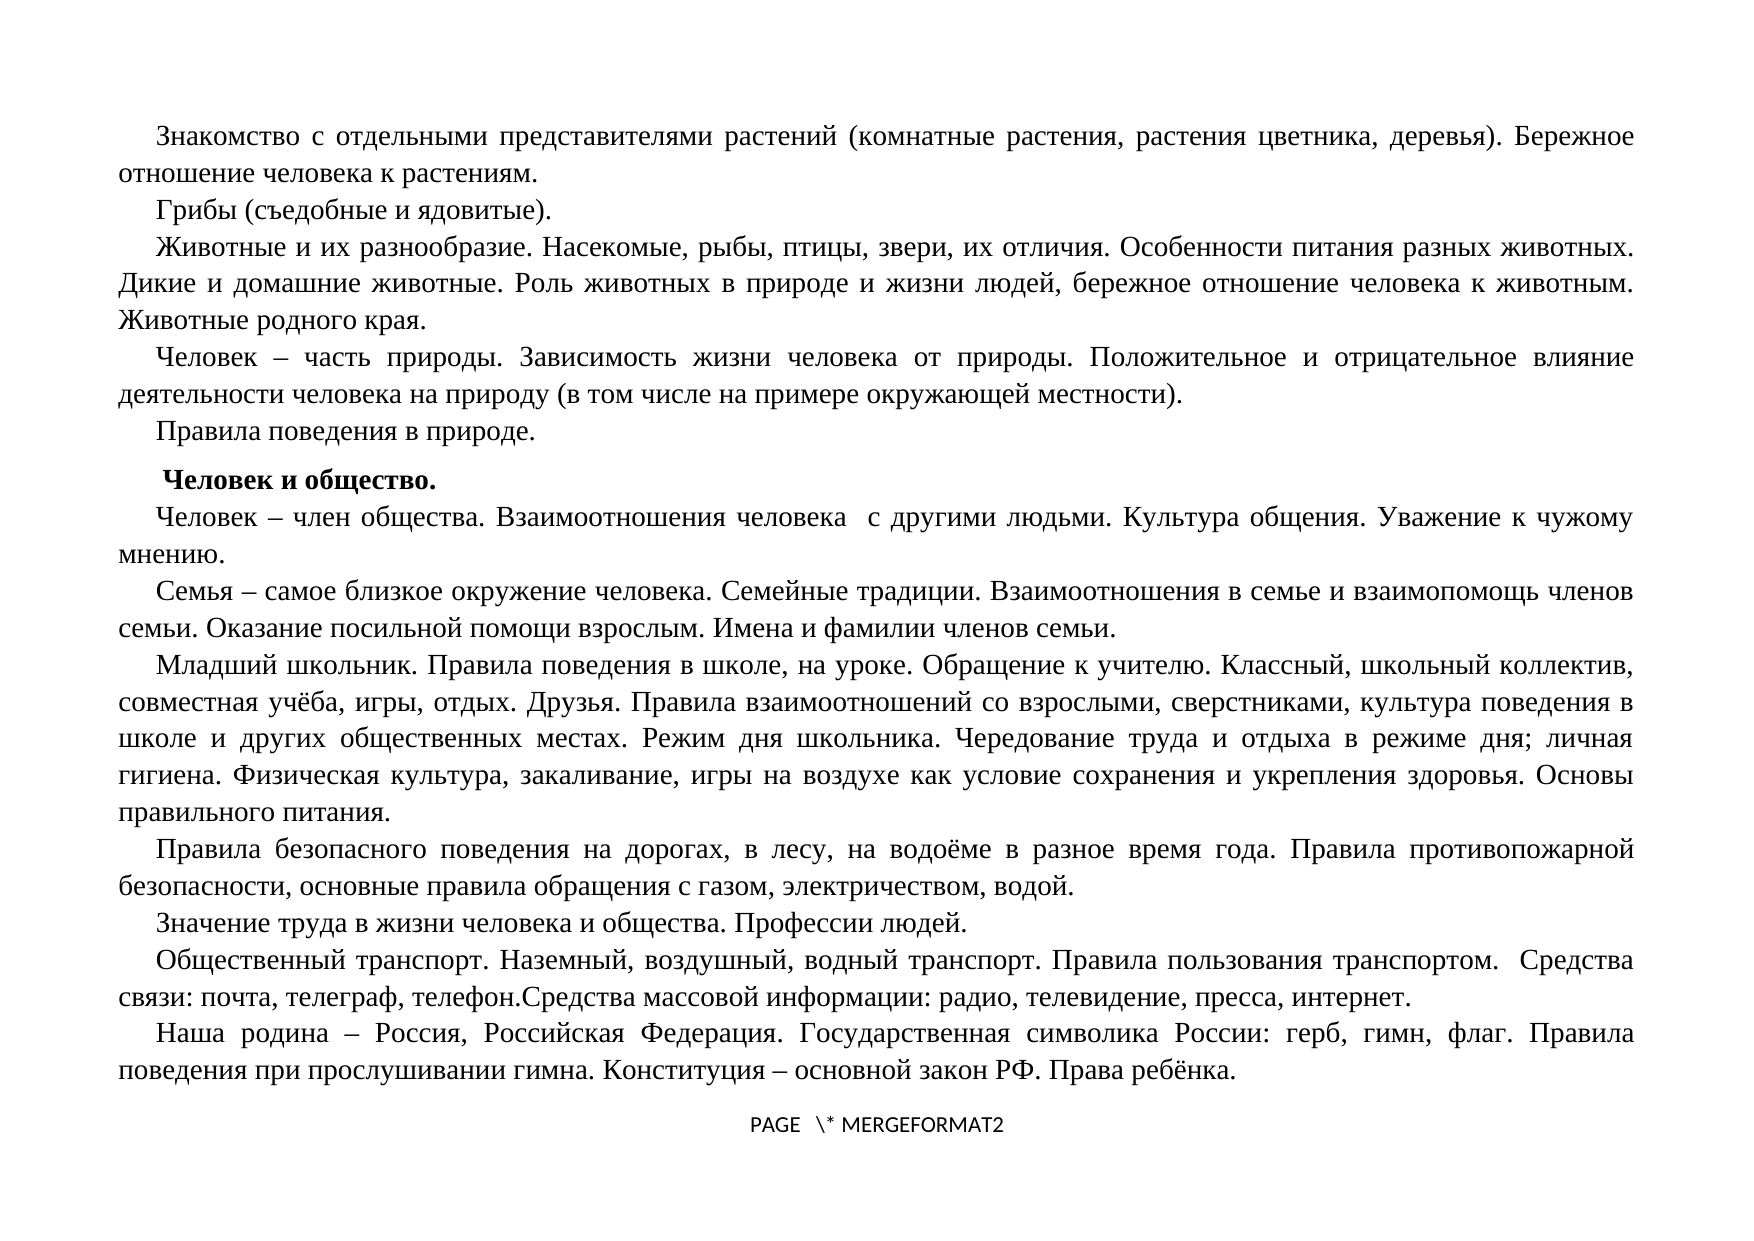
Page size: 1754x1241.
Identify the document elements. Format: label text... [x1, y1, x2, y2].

text Грибы (съедобные и ядовитые). [118, 192, 1636, 225]
text Животные и их разнообразие. Насекомые, рыбы, птицы, звери, их отличия. Особенности питания разных животных. Дикие и домашние животные. Роль животных в природе и жизни людей, бережное отношение человека к животным. Животные родного края. [118, 229, 1636, 336]
text Младший школьник. Правила поведения в школе, на уроке. Обращение к учителю. Классный, школьный коллектив, совместная учёба, игры, отдых. Друзья. Правила взаимоотношений со взрослыми, сверстниками, культура поведения в школе и других общественных местах. Режим дня школьника. Чередование труда и отдыха в режиме дня; личная гигиена. Физическая культура, закаливание, игры на воздухе как условие сохранения и укрепления здоровья. Основы правильного питания. [118, 647, 1636, 828]
text Правила безопасного поведения на дорогах, в лесу, на водоёме в разное время года. Правила противопожарной безопасности, основные правила обращения с газом, электричеством, водой. [118, 831, 1636, 902]
text Наша родина – Россия, Российская Федерация. Государственная символика России: герб, гимн, флаг. Правила поведения при прослушивании гимна. Конституция – основной закон РФ. Права ребёнка. [118, 1016, 1636, 1086]
text Человек и общество. [118, 462, 1636, 496]
text Человек – член общества. Взаимоотношения человека с другими людьми. Культура общения. Уважение к чужому мнению. [118, 499, 1636, 570]
text Человек – часть природы. Зависимость жизни человека от природы. Положительное и отрицательное влияние деятельности человека на природу (в том числе на примере окружающей местности). [118, 339, 1636, 410]
text Общественный транспорт. Наземный, воздушный, водный транспорт. Правила пользования транспортом. Средства связи: почта, телеграф, телефон.Средства массовой информации: радио, телевидение, пресса, интернет. [118, 942, 1636, 1012]
text Знакомство с отдельными представителями растений (комнатные растения, растения цветника, деревья). Бережное отношение человека к растениям. [118, 118, 1636, 188]
text Значение труда в жизни человека и общества. Профессии людей. [118, 905, 1636, 938]
text Правила поведения в природе. [118, 413, 1636, 447]
text Семья – самое близкое окружение человека. Семейные традиции. Взаимоотношения в семье и взаимопомощь членов семьи. Оказание посильной помощи взрослым. Имена и фамилии членов семьи. [118, 573, 1636, 643]
